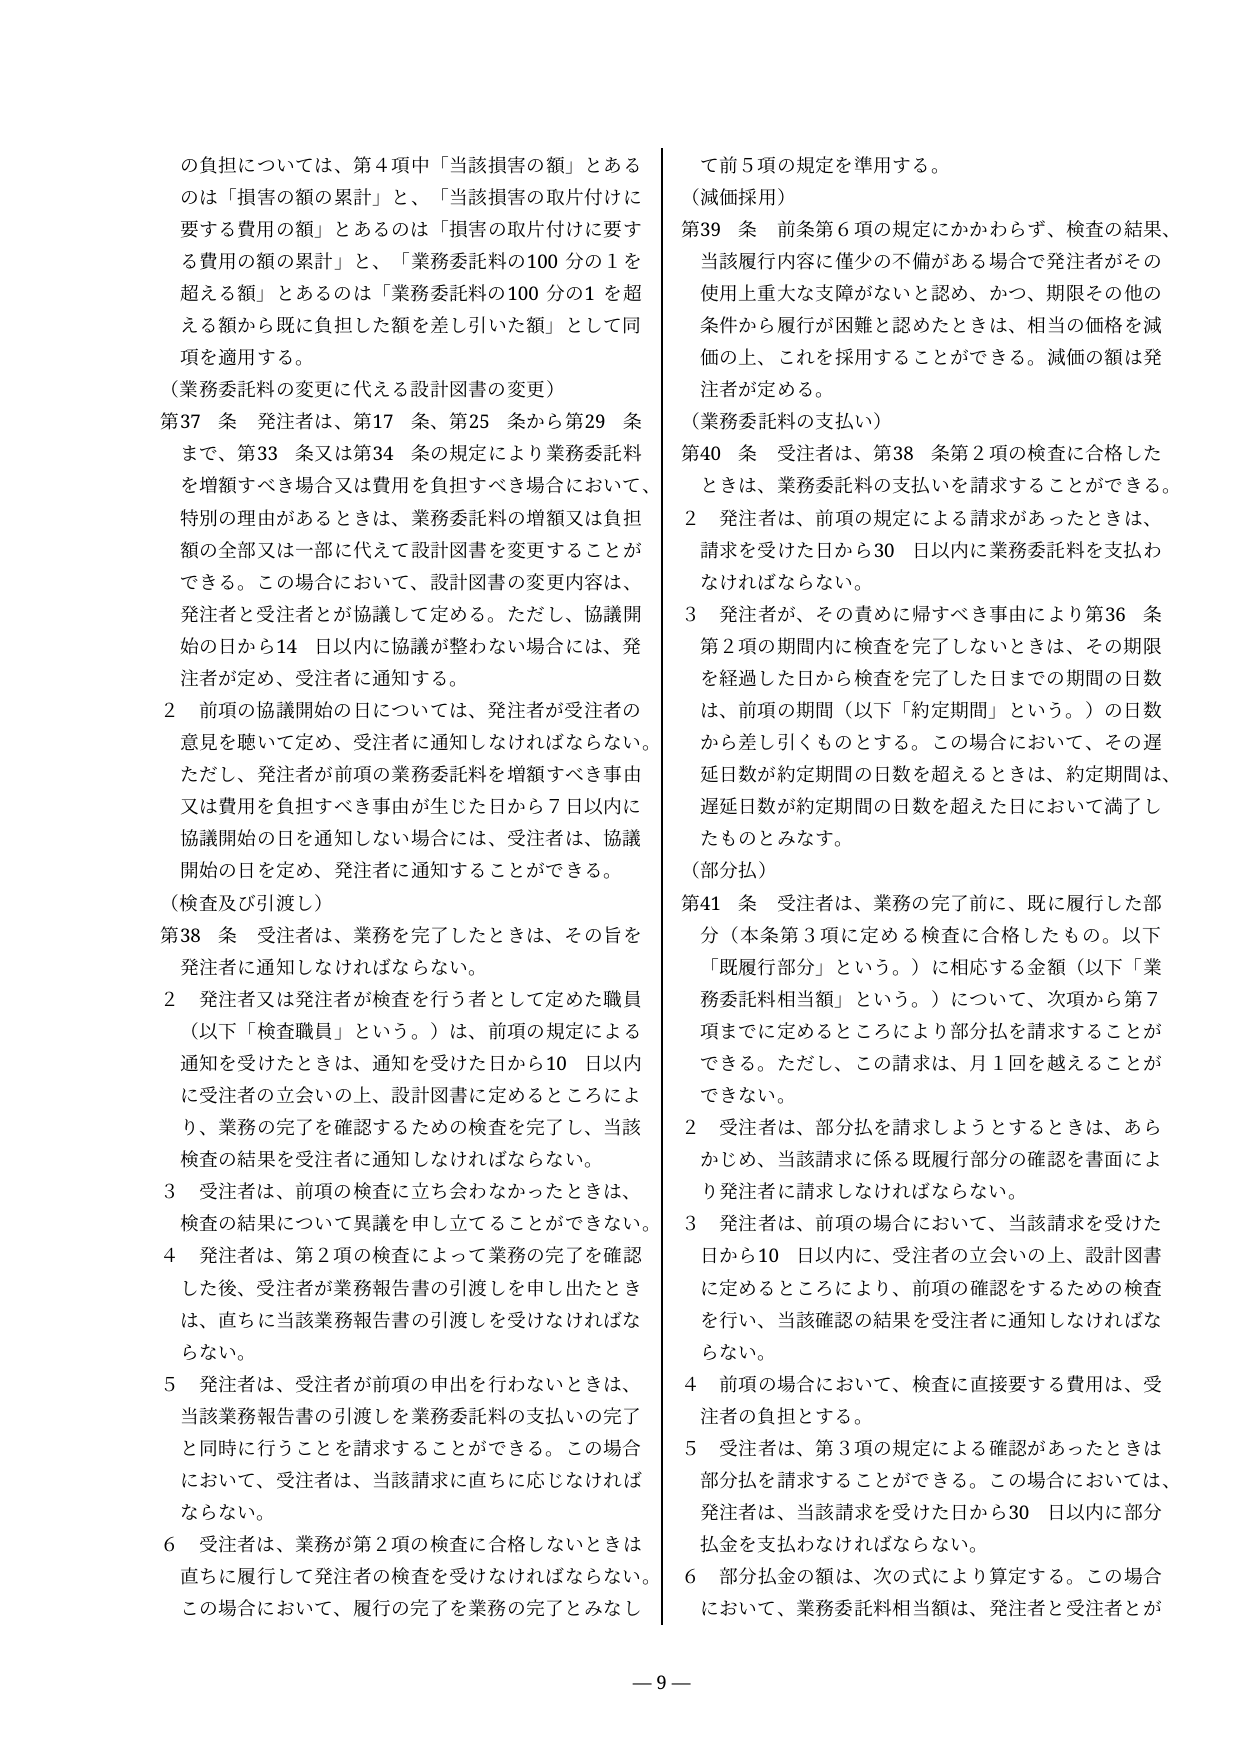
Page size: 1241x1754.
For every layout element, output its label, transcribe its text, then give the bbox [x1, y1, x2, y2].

text （減価採用） [681, 180, 1162, 212]
text ３ 受注者は、前項の検査に立ち会わなかったときは、検査の結果について異議を申し立てることができない。 [160, 1174, 642, 1239]
text ３ 発注者が、その責めに帰すべき事由により第36条第２項の期間内に検査を完了しないときは、その期限を経過した日から検査を完了した日までの期間の日数は、前項の期間（以下「約定期間」という。）の日数から差し引くものとする。この場合において、その遅延日数が約定期間の日数を超えるときは、約定期間は、遅延日数が約定期間の日数を超えた日において満了したものとみなす。 [681, 597, 1162, 854]
text ２ 発注者又は発注者が検査を行う者として定めた職員（以下「検査職員」という。）は、前項の規定による通知を受けたときは、通知を受けた日から10日以内に受注者の立会いの上、設計図書に定めるところにより、業務の完了を確認するための検査を完了し、当該検査の結果を受注者に通知しなければならない。 [160, 982, 642, 1174]
text ６ 受注者は、業務が第２項の検査に合格しないときは、直ちに履行して発注者の検査を受けなければならない。この場合において、履行の完了を業務の完了とみなして前５項の規定を準用する。 [160, 1527, 642, 1624]
text ６ 受注者は、業務が第２項の検査に合格しないときは、直ちに履行して発注者の検査を受けなければならない。この場合において、履行の完了を業務の完了とみなして前５項の規定を準用する。 [681, 148, 1162, 180]
text 第38条 受注者は、業務を完了したときは、その旨を発注者に通知しなければならない。 [160, 918, 642, 982]
text ５ 受注者は、第３項の規定による確認があったときは、部分払を請求することができる。この場合においては、発注者は、当該請求を受けた日から30日以内に部分払金を支払わなければならない。 [681, 1431, 1162, 1559]
text ３ 発注者は、前項の場合において、当該請求を受けた日から10日以内に、受注者の立会いの上、設計図書に定めるところにより、前項の確認をするための検査を行い、当該確認の結果を受注者に通知しなければならない。 [681, 1207, 1162, 1367]
text 第41条 受注者は、業務の完了前に、既に履行した部分（本条第３項に定める検査に合格したもの。以下「既履行部分」という。）に相応する金額（以下「業務委託料相当額」という。）について、次項から第７項までに定めるところにより部分払を請求することができる。ただし、この請求は、月１回を越えることができない。 [681, 886, 1162, 1110]
text ４ 発注者は、第２項の検査によって業務の完了を確認した後、受注者が業務報告書の引渡しを申し出たときは、直ちに当該業務報告書の引渡しを受けなければならない。 [160, 1239, 642, 1367]
text 第39条 前条第６項の規定にかかわらず、検査の結果、当該履行内容に僅少の不備がある場合で発注者がその使用上重大な支障がないと認め、かつ、期限その他の条件から履行が困難と認めたときは、相当の価格を減価の上、これを採用することができる。減価の額は発注者が定める。 [681, 212, 1162, 404]
text （部分払） [681, 854, 1162, 886]
text （業務委託料の変更に代える設計図書の変更） [160, 372, 642, 404]
text ４ 前項の場合において、検査に直接要する費用は、受注者の負担とする。 [681, 1367, 1162, 1431]
text ２ 前項の協議開始の日については、発注者が受注者の意見を聴いて定め、受注者に通知しなければならない。ただし、発注者が前項の業務委託料を増額すべき事由又は費用を負担すべき事由が生じた日から７日以内に協議開始の日を通知しない場合には、受注者は、協議開始の日を定め、発注者に通知することができる。 [160, 693, 642, 886]
text 第37条 発注者は、第17条、第25条から第29条まで、第33条又は第34条の規定により業務委託料を増額すべき場合又は費用を負担すべき場合において、特別の理由があるときは、業務委託料の増額又は負担額の全部又は一部に代えて設計図書を変更することができる。この場合において、設計図書の変更内容は、発注者と受注者とが協議して定める。ただし、協議開始の日から14日以内に協議が整わない場合には、発注者が定め、受注者に通知する。 [160, 404, 642, 693]
text （検査及び引渡し） [160, 886, 642, 918]
text ５ 発注者は、受注者が前項の申出を行わないときは、当該業務報告書の引渡しを業務委託料の支払いの完了と同時に行うことを請求することができる。この場合において、受注者は、当該請求に直ちに応じなければならない。 [160, 1367, 642, 1527]
text ２ 発注者は、前項の規定による請求があったときは、請求を受けた日から30日以内に業務委託料を支払わなければならない。 [681, 501, 1162, 597]
text （業務委託料の支払い） [681, 404, 1162, 437]
text ６ 部分払金の額は、次の式により算定する。この場合において、業務委託料相当額は、発注者と受注者とが協議して定める。ただし、発注者が前項の請求を受けた日から10日以内に協議が整わない場合には、発注者が定め、受注者に通知する。 [681, 1559, 1162, 1624]
text 第40条 受注者は、第38条第２項の検査に合格したときは、業務委託料の支払いを請求することができる。 [681, 437, 1162, 501]
text ２ 受注者は、部分払を請求しようとするときは、あらかじめ、当該請求に係る既履行部分の確認を書面により発注者に請求しなければならない。 [681, 1110, 1162, 1207]
